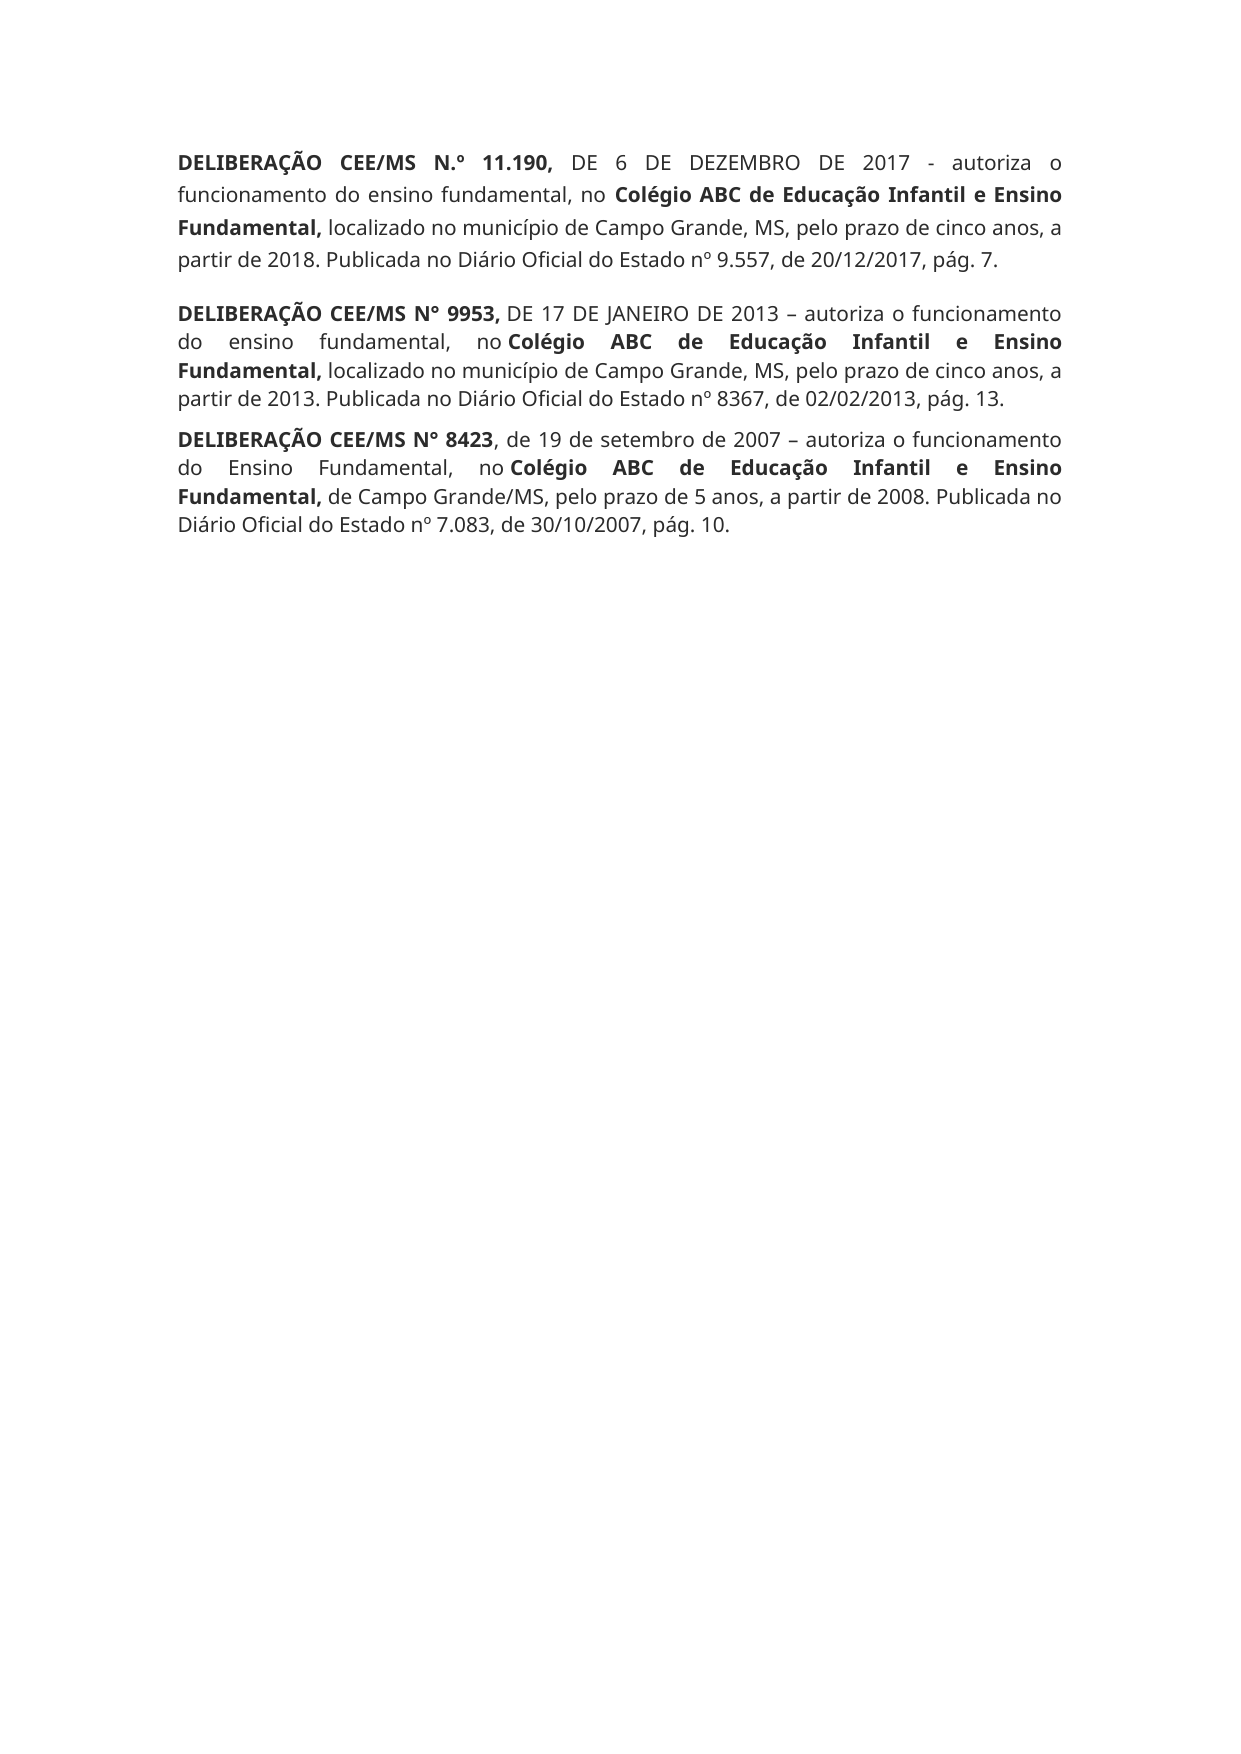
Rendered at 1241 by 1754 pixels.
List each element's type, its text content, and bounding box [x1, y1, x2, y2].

text DELIBERAÇÃO CEE/MS N° 9953, DE 17 DE JANEIRO DE 2013 – autoriza o funcionamento do ensino fundamental, no Colégio ABC de Educação Infantil e Ensino Fundamental, localizado no município de Campo Grande, MS, pelo prazo de cinco anos, a partir de 2013. Publicada no Diário Oficial do Estado nº 8367, de 02/02/2013, pág. 13. [177, 299, 1063, 413]
text DELIBERAÇÃO CEE/MS N° 8423, de 19 de setembro de 2007 – autoriza o funcionamento do Ensino Fundamental, no Colégio ABC de Educação Infantil e Ensino Fundamental, de Campo Grande/MS, pelo prazo de 5 anos, a partir de 2008. Publicada no Diário Oficial do Estado nº 7.083, de 30/10/2007, pág. 10. [177, 425, 1063, 539]
text DELIBERAÇÃO CEE/MS N.º 11.190, DE 6 DE DEZEMBRO DE 2017 - autoriza o funcionamento do ensino fundamental, no Colégio ABC de Educação Infantil e Ensino Fundamental, localizado no município de Campo Grande, MS, pelo prazo de cinco anos, a partir de 2018. Publicada no Diário Oficial do Estado nº 9.557, de 20/12/2017, pág. 7. [177, 148, 1063, 274]
